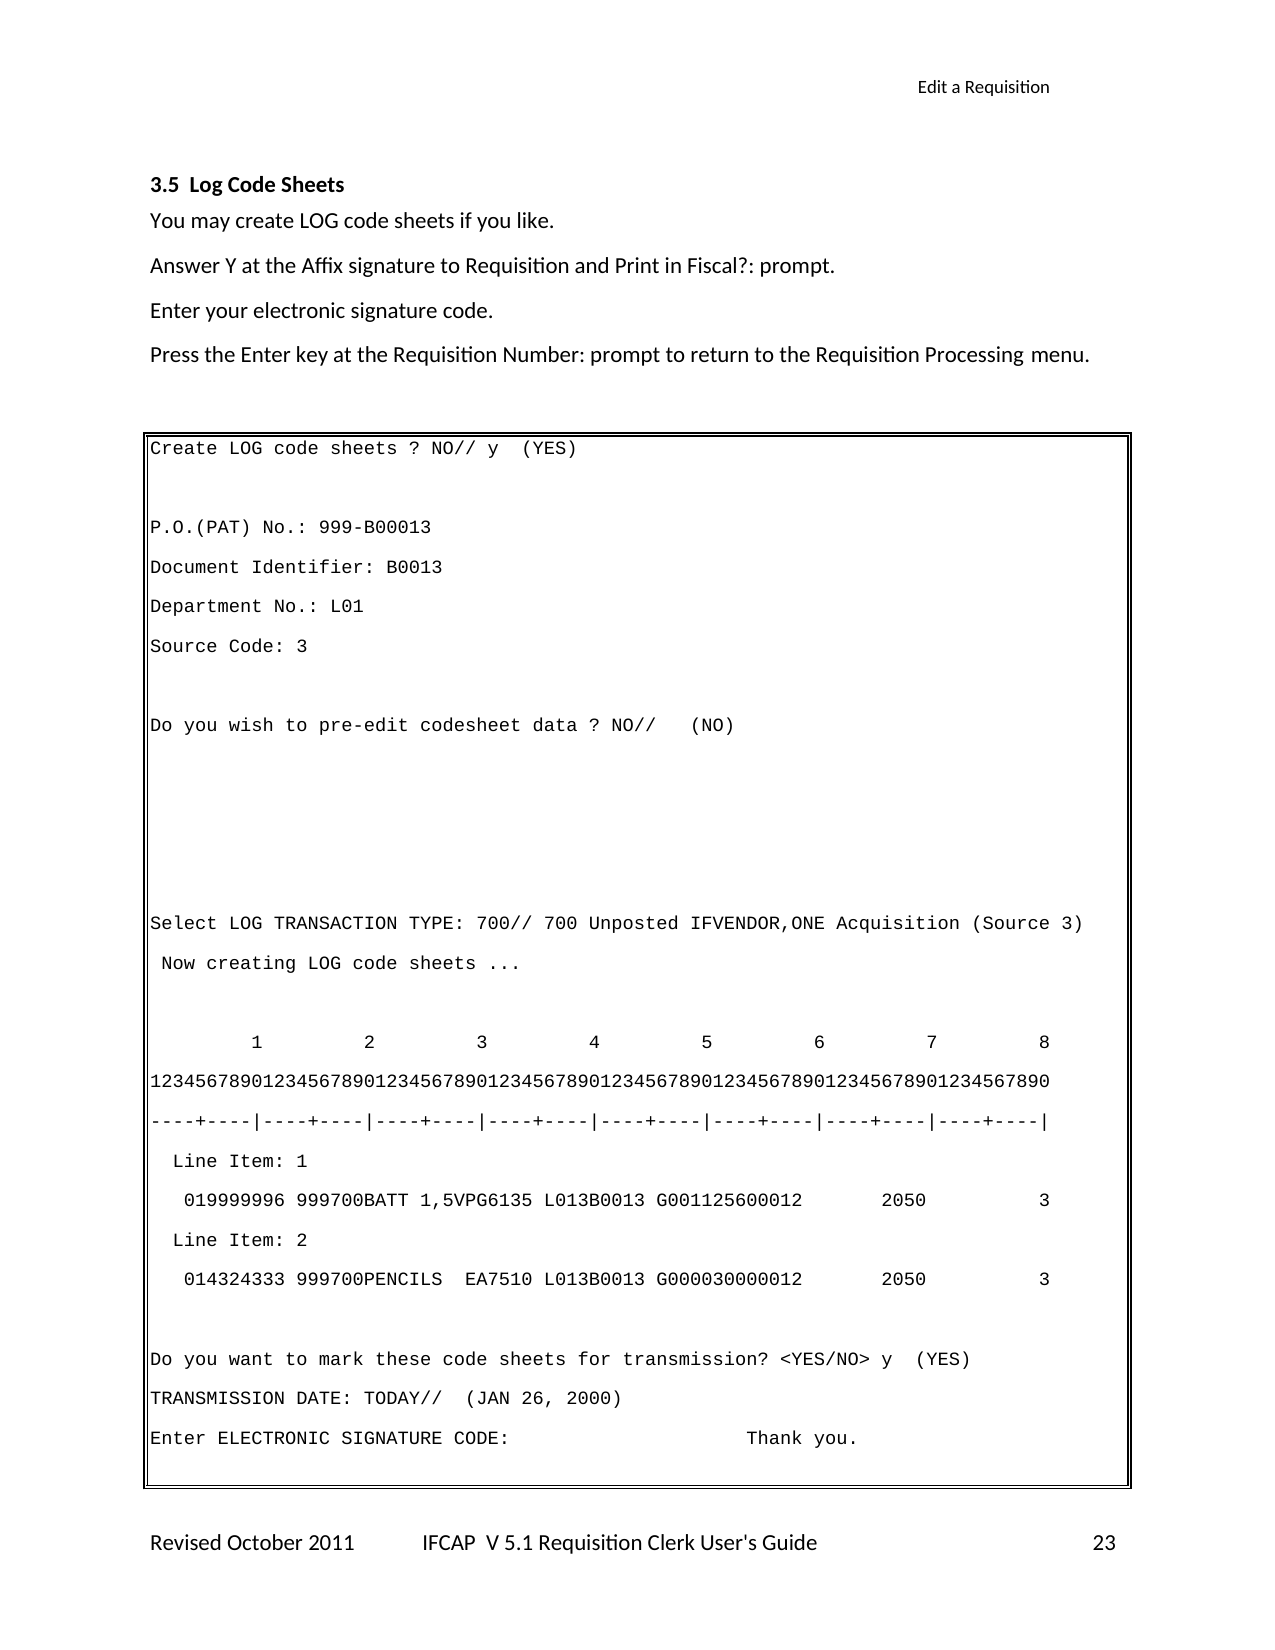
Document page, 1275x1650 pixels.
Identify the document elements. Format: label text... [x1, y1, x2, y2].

text 12345678901234567890123456789012345678901234567890123456789012345678901234567890 [148, 1066, 1127, 1093]
text ----+----|----+----|----+----|----+----|----+----|----+----|----+----|----+----| [148, 1105, 1127, 1133]
text Do you want to mark these code sheets for transmission? <YES/NO> y (YES) [148, 1343, 1127, 1371]
text Answer Y at the Affix signature to Requisition and Print in Fiscal?: prompt. [150, 251, 1125, 279]
text Source Code: 3 [148, 630, 1127, 658]
text 1 2 3 4 5 6 7 8 [148, 1026, 1127, 1054]
text Enter your electronic signature code. [150, 296, 1125, 324]
text Line Item: 2 [148, 1224, 1127, 1252]
text TRANSMISSION DATE: TODAY// () [148, 1382, 1127, 1410]
text Document Identifier: B0013 [148, 551, 1127, 579]
text P.O.(PAT) No.: 999-B00013 [148, 511, 1127, 539]
text Now creating LOG code sheets ... [148, 947, 1127, 975]
text Do you wish to pre-edit codesheet data ? NO// (NO) [148, 709, 1127, 737]
text Enter ELECTRONIC SIGNATURE CODE: Thank you. [148, 1422, 1127, 1450]
text Select LOG TRANSACTION TYPE: 700// 700 Unposted IFVENDOR,ONE Acquisition (Source 3) [148, 907, 1127, 935]
text Create LOG code sheets ? NO// y (YES) [148, 437, 1127, 460]
text 014324333 999700PENCILS EA7510 L013B0013 G000030000012 2050 3 [148, 1263, 1127, 1291]
text 019999996 999700BATT 1,5VPG6135 L013B0013 G001125600012 2050 3 [148, 1184, 1127, 1212]
text Line Item: 1 [148, 1145, 1127, 1173]
subtitle 3.5 Log Code Sheets [150, 170, 1125, 198]
text Department No.: L01 [148, 591, 1127, 618]
text Press the Enter key at the Requisition Number: prompt to return to the Requisition Processing menu. [150, 341, 1125, 369]
text You may create LOG code sheets if you like. [150, 207, 1125, 234]
